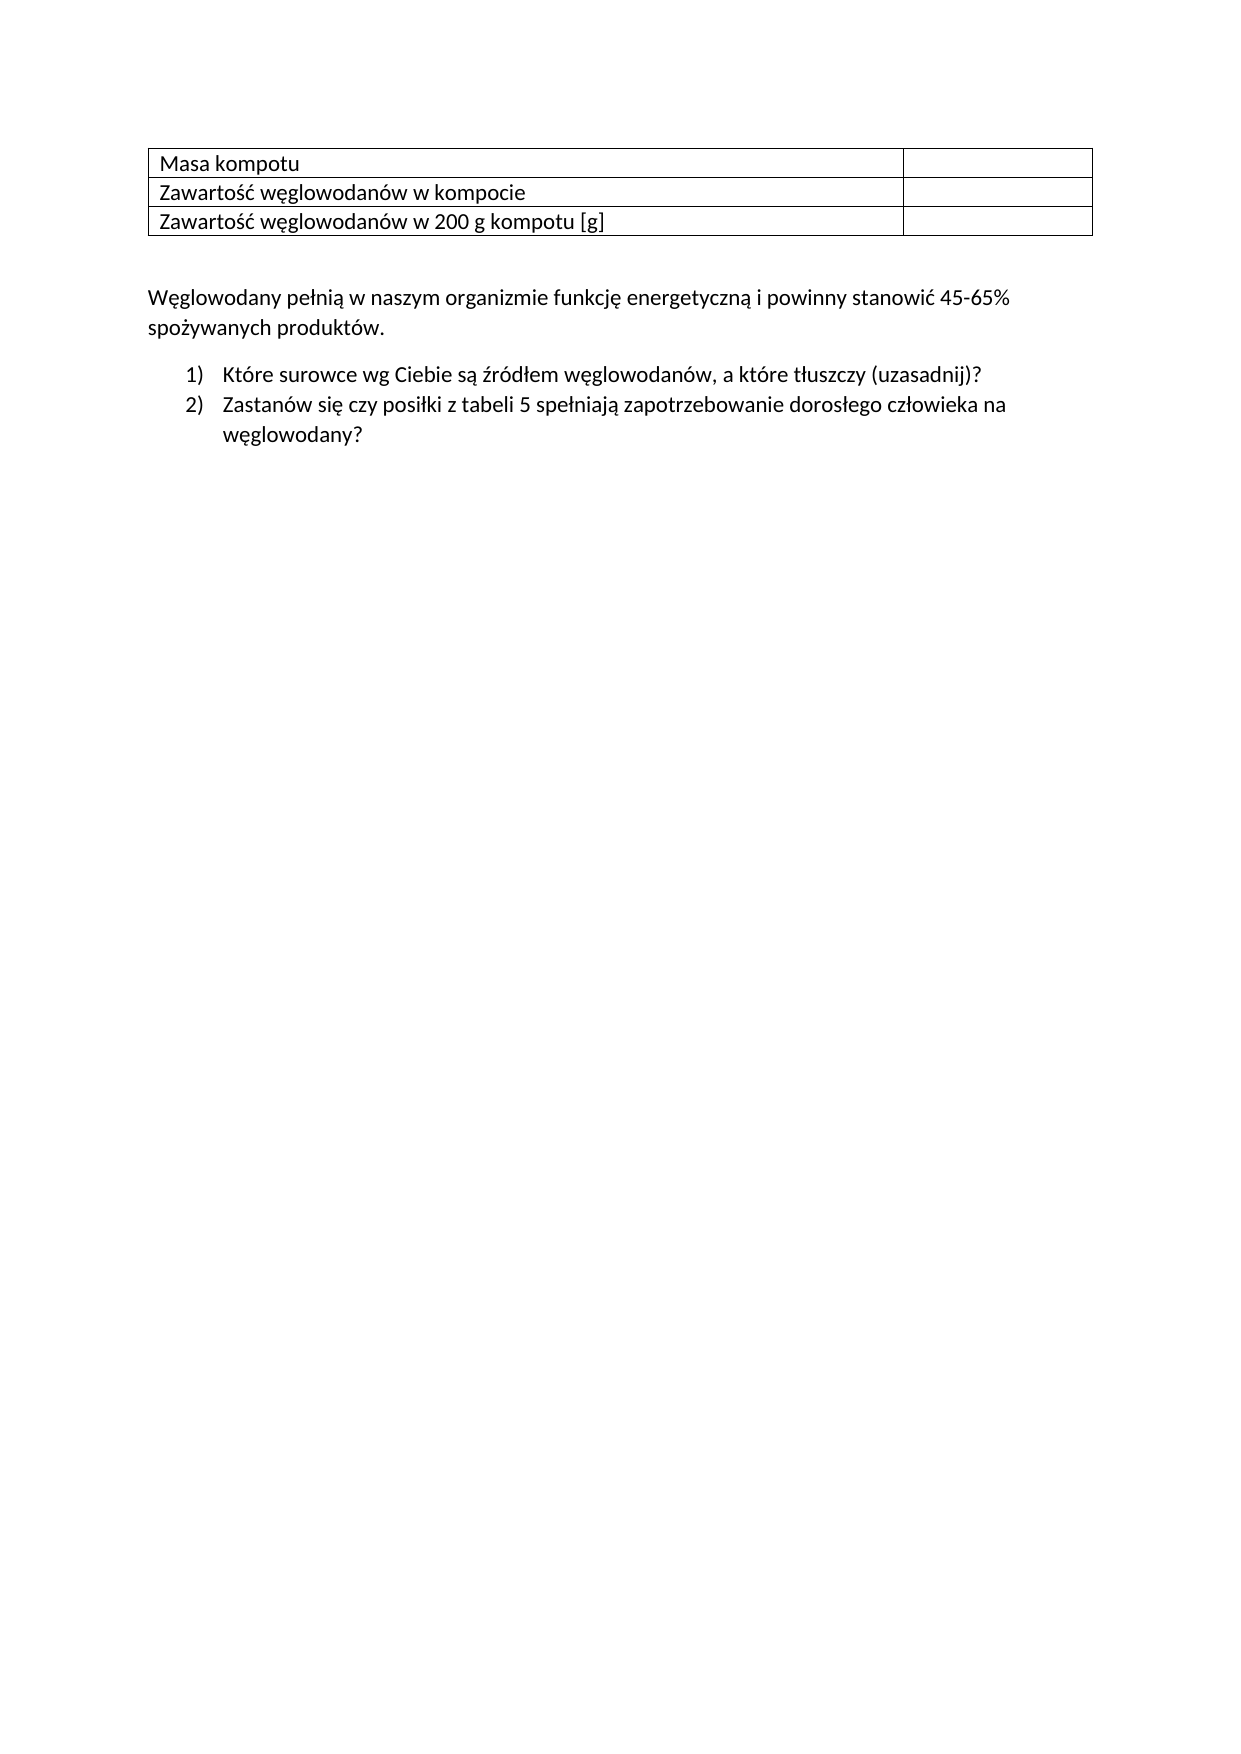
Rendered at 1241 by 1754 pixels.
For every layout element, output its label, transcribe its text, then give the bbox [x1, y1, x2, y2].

table_cell [904, 207, 1092, 235]
list Zastanów się czy posiłki z tabeli 5 spełniają zapotrzebowanie dorosłego człowieka na węglowodany? [185, 390, 1093, 448]
list Które surowce wg Ciebie są źródłem węglowodanów, a które tłuszczy (uzasadnij)? [185, 360, 1093, 388]
table_cell Zawartość węglowodanów w 200 g kompotu [g] [149, 207, 903, 235]
table_cell [904, 149, 1092, 177]
table_cell [904, 178, 1092, 206]
text Węglowodany pełnią w naszym organizmie funkcję energetyczną i powinny stanowić 45-65% spożywanych produktów. [148, 283, 1093, 341]
table_cell Zawartość węglowodanów w kompocie [149, 178, 903, 206]
table_cell Masa kompotu [149, 149, 903, 177]
